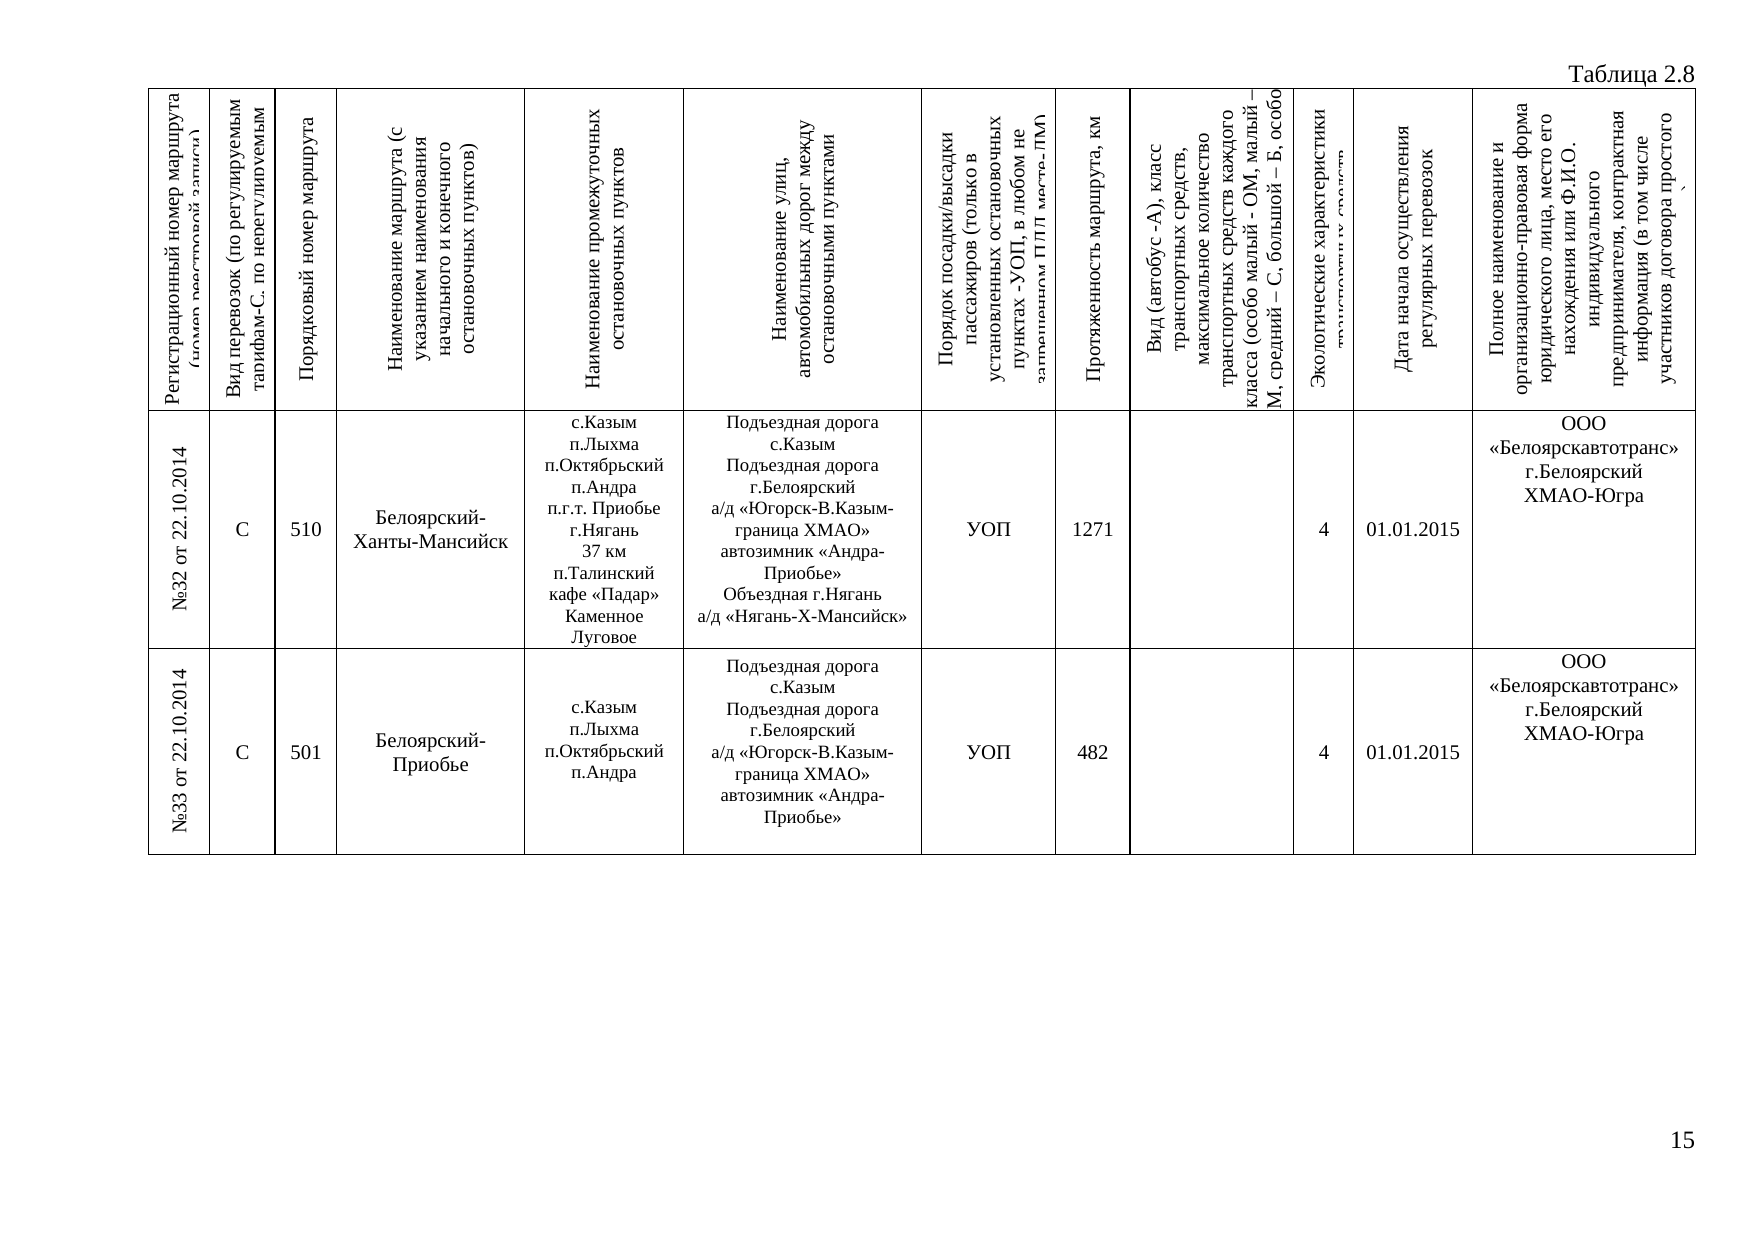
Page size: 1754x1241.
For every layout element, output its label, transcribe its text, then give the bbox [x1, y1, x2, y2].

table_cell [1131, 649, 1293, 854]
table_cell ООО «Белоярскавтотранс» г.Белоярский ХМАО-Югра [1473, 411, 1695, 648]
table_cell [1131, 411, 1293, 648]
text Таблица 2.8 [148, 59, 1695, 88]
table_header Порядок посадки/высадки пассажиров (только в установленных остановочных пунктах -УОП, в любом не запрещенном ПДД месте-ЛМ) [922, 89, 1055, 410]
table_cell №32 от 22.10.2014 [149, 411, 209, 648]
table_header Экологические характеристики транспортных средств [1294, 89, 1353, 410]
table_cell С [210, 411, 274, 648]
table_header Наименование маршрута (с указанием наименования начального и конечного остановочных пунктов) [337, 89, 524, 410]
table_cell УОП [922, 649, 1055, 854]
table_cell 501 [276, 649, 336, 854]
table_cell С [210, 649, 274, 854]
table_cell ООО «Белоярскавтотранс» г.Белоярский ХМАО-Югра [1473, 649, 1695, 854]
table_cell Белоярский-Ханты-Мансийск [337, 411, 524, 648]
table_cell 4 [1294, 649, 1353, 854]
table_header Наименование промежуточных остановочных пунктов [525, 89, 683, 410]
table_cell 01.01.2015 [1354, 649, 1472, 854]
table_cell 482 [1056, 649, 1129, 854]
table_cell с.Казым п.Лыхма п.Октябрьский п.Андра [525, 649, 683, 854]
table_cell 4 [1294, 411, 1353, 648]
table_header Порядковый номер маршрута [276, 89, 336, 410]
table_cell с.Казым п.Лыхма п.Октябрьский п.Андра п.г.т. Приобье г.Нягань 37 км п.Талинский кафе «Падар» Каменное Луговое [525, 411, 683, 648]
table_header Дата начала осуществления регулярных перевозок [1354, 89, 1472, 410]
table_cell 1271 [1056, 411, 1129, 648]
table_cell Белоярский-Приобье [337, 649, 524, 854]
table_header Вид (автобус -А), класс транспортных средств, максимальное количество транспортных средств каждого класса (особо малый - ОМ, малый – М, средний – С, большой – Б, особо большой –ОБ) [1131, 89, 1293, 410]
table_cell Подъездная дорога с.Казым Подъездная дорога г.Белоярский а/д «Югорск-В.Казым-граница ХМАО» автозимник «Андра-Приобье» [684, 649, 921, 854]
table_header Наименование улиц, автомобильных дорог между остановочными пунктами [684, 89, 921, 410]
table_cell №33 от 22.10.2014 [149, 649, 209, 854]
table_header Вид перевозок (по регулируемым тарифам-С, по нерегулируемым тарифам - К) [210, 89, 274, 410]
table_cell 01.01.2015 [1354, 411, 1472, 648]
table_cell Подъездная дорога с.Казым Подъездная дорога г.Белоярский а/д «Югорск-В.Казым-граница ХМАО» автозимник «Андра-Приобье» Объездная г.Нягань а/д «Нягань-Х-Мансийск» [684, 411, 921, 648]
table_header Протяженность маршрута, км [1056, 89, 1129, 410]
table_header Регистрационный номер маршрута (номер реестровой записи) [149, 89, 209, 410]
table_cell 510 [276, 411, 336, 648]
table_header Полное наименование и организационно-правовая форма юридического лица, место его нахождения или Ф.И.О. индивидуального предпринимателя, контрактная информация (в том числе участников договора простого товарищества) [1473, 89, 1695, 410]
table_cell УОП [922, 411, 1055, 648]
